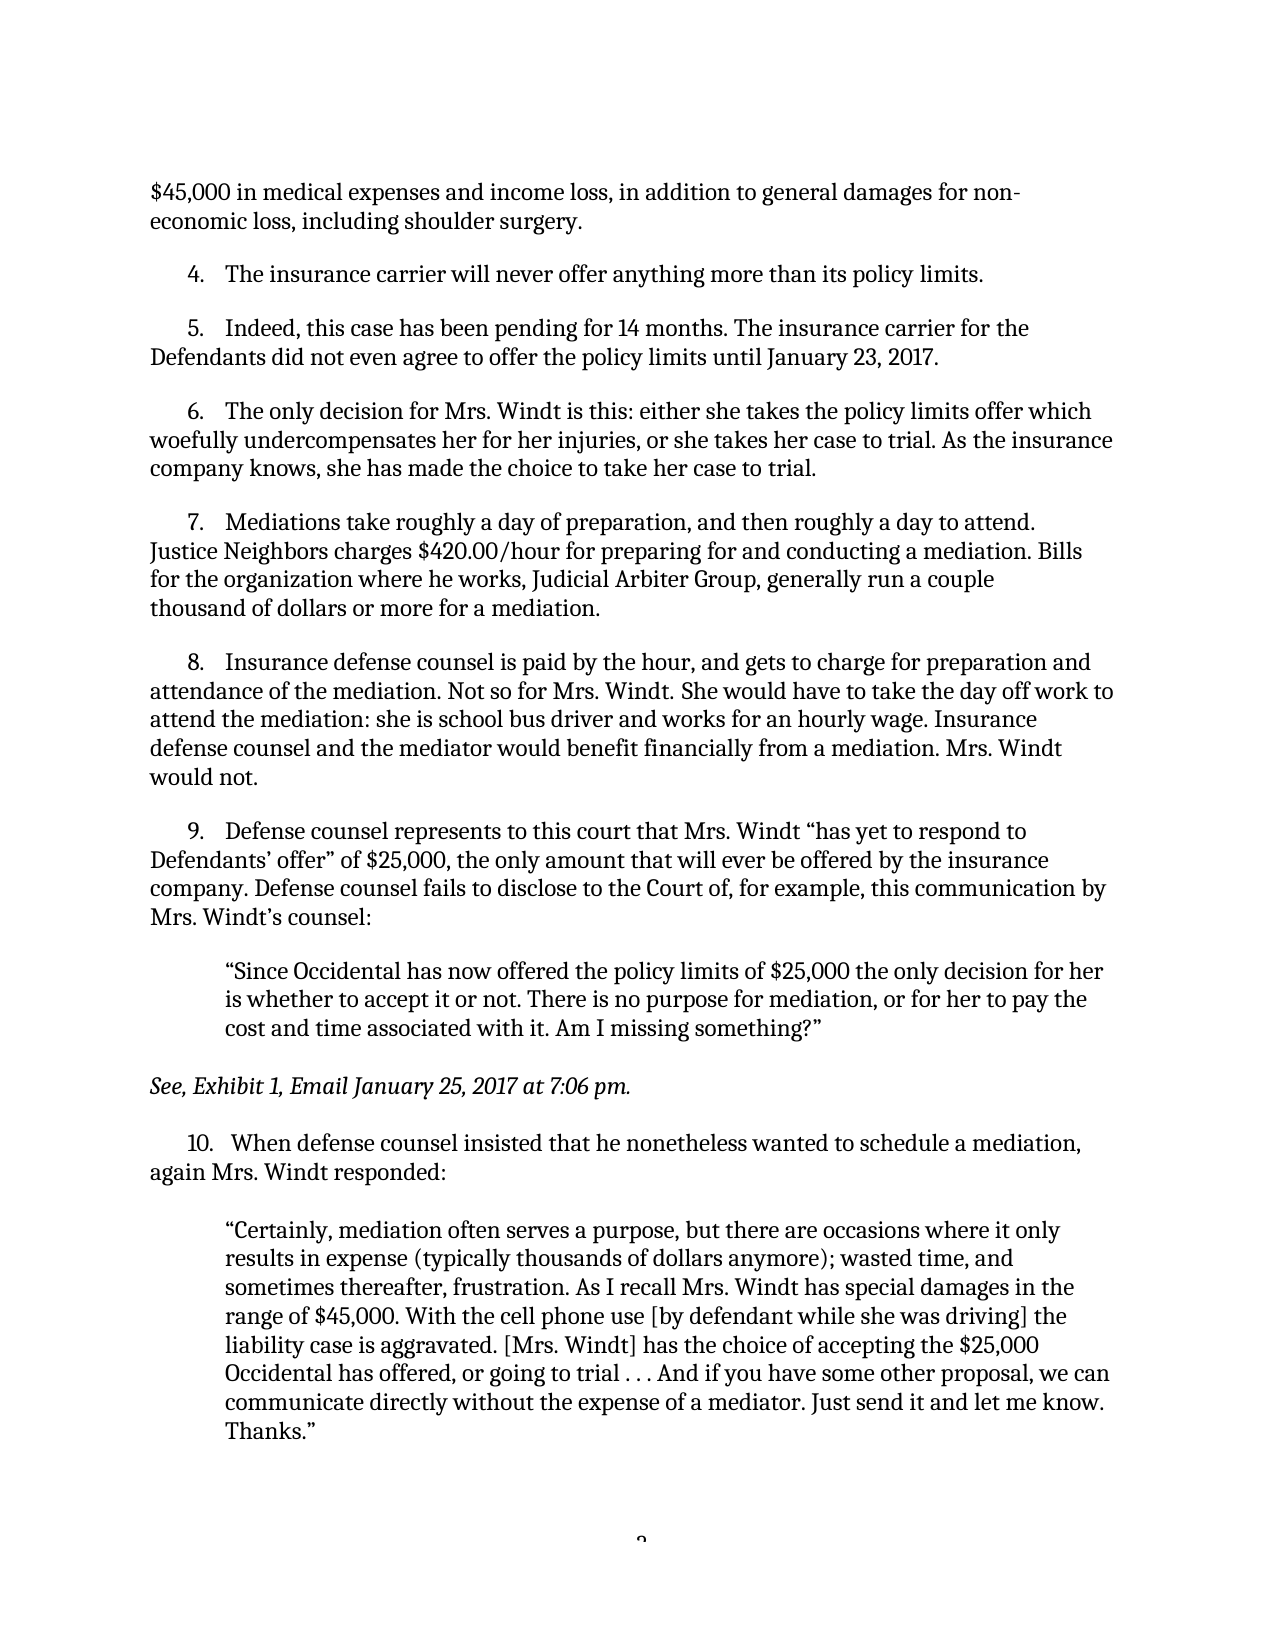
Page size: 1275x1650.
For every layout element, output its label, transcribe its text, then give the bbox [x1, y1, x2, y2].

text “Since Occidental has now offered the policy limits of $25,000 the only decision for her is whether to accept it or not. There is no purpose for mediation, or for her to pay the cost and time associated with it. Am I missing something?” [225, 957, 1106, 1043]
list When defense counsel insisted that he nonetheless wanted to schedule a mediation, again Mrs. Windt responded: [150, 1129, 1122, 1187]
list Indeed, this case has been pending for 14 months. The insurance carrier for the Defendants did not even agree to offer the policy limits until January 23, 2017. [150, 314, 1073, 372]
list Insurance defense counsel is paid by the hour, and gets to charge for preparation and attendance of the mediation. Not so for Mrs. Windt. She would have to take the day off work to attend the mediation: she is school bus driver and works for an hourly wage. Insurance defense counsel and the mediator would benefit financially from a mediation. Mrs. Windt would not. [150, 648, 1120, 792]
text “Certainly, mediation often serves a purpose, but there are occasions where it only results in expense (typically thousands of dollars anymore); wasted time, and sometimes thereafter, frustration. As I recall Mrs. Windt has special damages in the range of $45,000. With the cell phone use [by defendant while she was driving] the liability case is aggravated. [Mrs. Windt] has the choice of accepting the $25,000 Occidental has offered, or going to trial . . . And if you have some other proposal, we can communicate directly without the expense of a mediator. Just send it and let me know. Thanks.” [225, 1216, 1127, 1446]
list Mediations take roughly a day of preparation, and then roughly a day to attend. Justice Neighbors charges $420.00/hour for preparing for and conducting a mediation. Bills for the organization where he works, Judicial Arbiter Group, generally run a couple thousand of dollars or more for a mediation. [150, 508, 1084, 623]
text $45,000 in medical expenses and income loss, in addition to general damages for non- economic loss, including shoulder surgery. [150, 178, 1066, 236]
list The insurance carrier will never offer anything more than its policy limits. [187, 260, 1194, 289]
list The only decision for Mrs. Windt is this: either she takes the policy limits offer which woefully undercompensates her for her injuries, or she takes her case to trial. As the insurance company knows, she has made the choice to take her case to trial. [150, 397, 1122, 483]
list Defense counsel represents to this court that Mrs. Windt “has yet to respond to Defendants’ offer” of $25,000, the only amount that will ever be offered by the insurance company. Defense counsel fails to disclose to the Court of, for example, this communication by Mrs. Windt’s counsel: [150, 817, 1124, 932]
text See, Exhibit 1, Email January 25, 2017 at 7:06 pm. [150, 1072, 1194, 1100]
